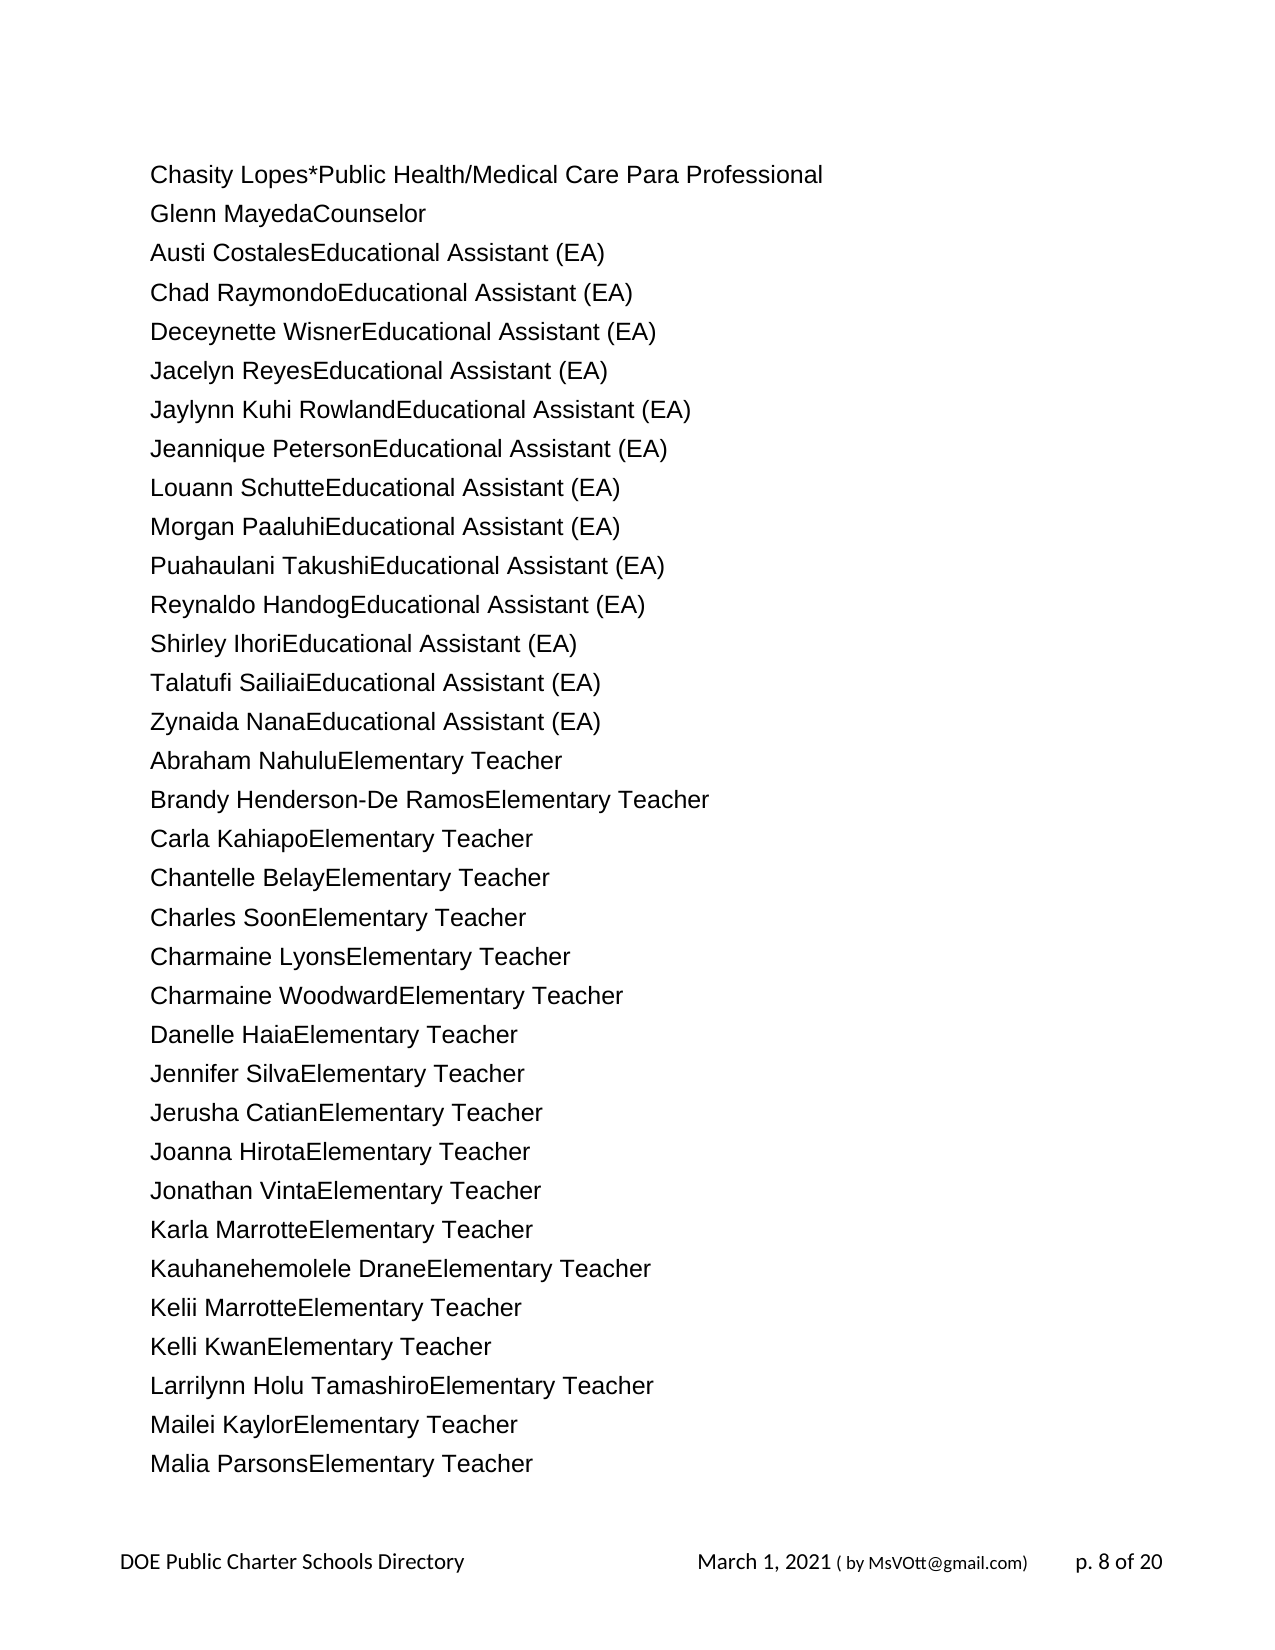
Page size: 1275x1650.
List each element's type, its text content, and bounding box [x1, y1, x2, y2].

text Jerusha CatianElementary Teacher [150, 1087, 1125, 1127]
text Charmaine LyonsElementary Teacher [150, 931, 1125, 970]
text Chasity Lopes*Public Health/Medical Care Para Professional [150, 150, 1125, 189]
text Charles SoonElementary Teacher [150, 892, 1125, 931]
text Morgan PaaluhiEducational Assistant (EA) [150, 502, 1125, 541]
text Kauhanehemolele DraneElementary Teacher [150, 1244, 1125, 1283]
text Jacelyn ReyesEducational Assistant (EA) [150, 345, 1125, 384]
text Joanna HirotaElementary Teacher [150, 1127, 1125, 1166]
text Jonathan VintaElementary Teacher [150, 1166, 1125, 1205]
text Zynaida NanaEducational Assistant (EA) [150, 697, 1125, 736]
text Malia ParsonsElementary Teacher [150, 1439, 1125, 1478]
text Mailei KaylorElementary Teacher [150, 1400, 1125, 1439]
text Talatufi SailiaiEducational Assistant (EA) [150, 658, 1125, 697]
text Karla MarrotteElementary Teacher [150, 1205, 1125, 1244]
text Danelle HaiaElementary Teacher [150, 1009, 1125, 1048]
text Abraham NahuluElementary Teacher [150, 736, 1125, 775]
text Kelli KwanElementary Teacher [150, 1322, 1125, 1361]
text Puahaulani TakushiEducational Assistant (EA) [150, 541, 1125, 580]
text Chantelle BelayElementary Teacher [150, 853, 1125, 892]
text Glenn MayedaCounselor [150, 189, 1125, 228]
text Jennifer SilvaElementary Teacher [150, 1048, 1125, 1087]
text Jeannique PetersonEducational Assistant (EA) [150, 423, 1125, 462]
text Deceynette WisnerEducational Assistant (EA) [150, 306, 1125, 345]
text Charmaine WoodwardElementary Teacher [150, 970, 1125, 1009]
text Louann SchutteEducational Assistant (EA) [150, 462, 1125, 502]
text Carla KahiapoElementary Teacher [150, 814, 1125, 853]
text Brandy Henderson-De RamosElementary Teacher [150, 775, 1125, 814]
text Chad RaymondoEducational Assistant (EA) [150, 267, 1125, 306]
text Shirley IhoriEducational Assistant (EA) [150, 619, 1125, 658]
text Austi CostalesEducational Assistant (EA) [150, 228, 1125, 267]
text Jaylynn Kuhi RowlandEducational Assistant (EA) [150, 384, 1125, 423]
text Kelii MarrotteElementary Teacher [150, 1283, 1125, 1322]
text Larrilynn Holu TamashiroElementary Teacher [150, 1361, 1125, 1400]
text Reynaldo HandogEducational Assistant (EA) [150, 580, 1125, 619]
